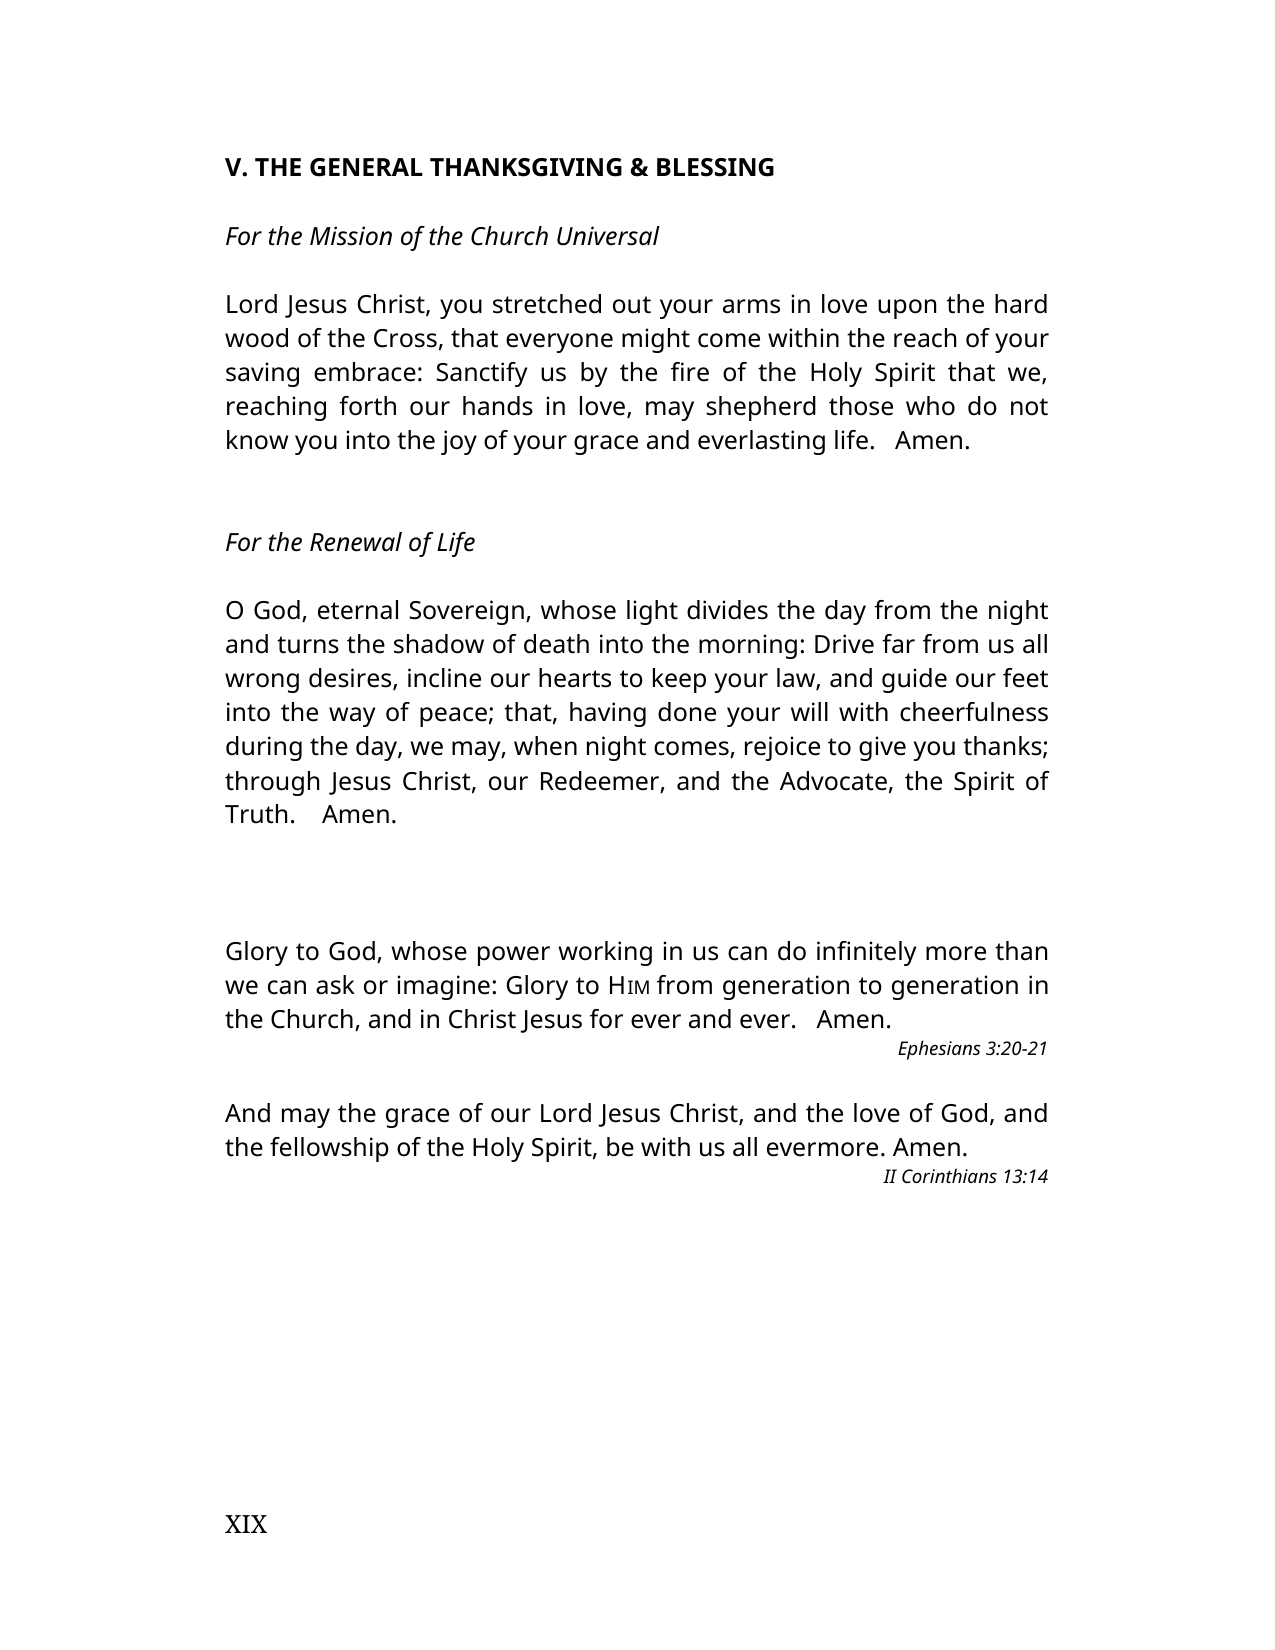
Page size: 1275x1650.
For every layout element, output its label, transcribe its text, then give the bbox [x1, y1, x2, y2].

text Ephesians 3:20-21 [225, 1036, 1050, 1061]
text Glory to God, whose power working in us can do infinitely more than we can ask or imagine: Glory to HIM from generation to generation in the Church, and in Christ Jesus for ever and ever. Amen. [225, 933, 1050, 1036]
text For the Mission of the Church Universal [225, 218, 1050, 252]
text II Corinthians 13:14 [225, 1163, 1050, 1189]
text And may the grace of our Lord Jesus Christ, and the love of God, and the fellowship of the Holy Spirit, be with us all evermore. Amen. [225, 1095, 1050, 1163]
text V. THE GENERAL THANKSGIVING & BLESSING [225, 150, 1050, 184]
text For the Renewal of Life [225, 525, 1050, 559]
text Lord Jesus Christ, you stretched out your arms in love upon the hard wood of the Cross, that everyone might come within the reach of your saving embrace: Sanctify us by the fire of the Holy Spirit that we, reaching forth our hands in love, may shepherd those who do not know you into the joy of your grace and everlasting life. Amen. [225, 286, 1050, 457]
text O God, eternal Sovereign, whose light divides the day from the night and turns the shadow of death into the morning: Drive far from us all wrong desires, incline our hearts to keep your law, and guide our feet into the way of peace; that, having done your will with cheerfulness during the day, we may, when night comes, rejoice to give you thanks; through Jesus Christ, our Redeemer, and the Advocate, the Spirit of Truth. Amen. [225, 593, 1050, 831]
